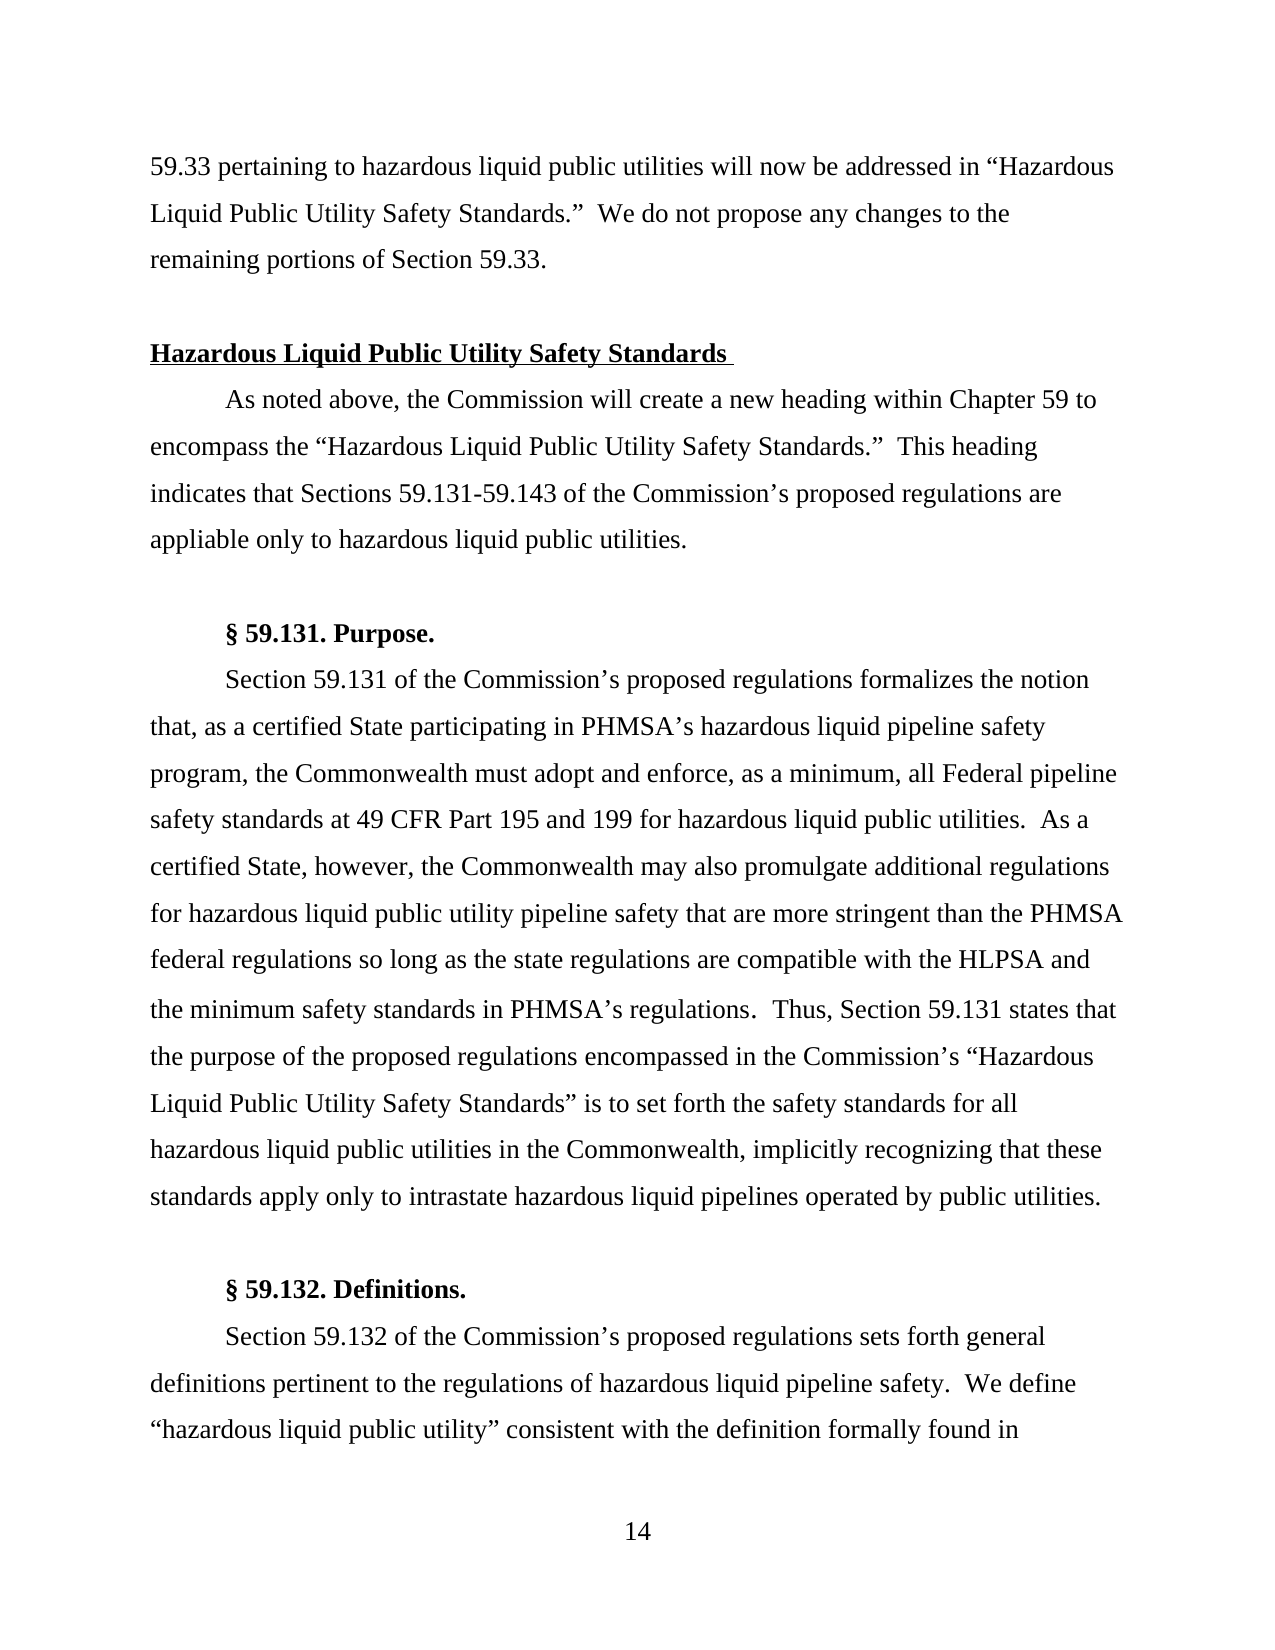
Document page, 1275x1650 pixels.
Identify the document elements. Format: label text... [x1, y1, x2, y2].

text § 59.131. Purpose. [225, 617, 1125, 648]
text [150, 150, 1125, 274]
text § 59.132. Definitions. [225, 1274, 1125, 1305]
text Section 59.131 of the Commission’s proposed regulations formalizes the notion that, as a certified State participating in PHMSA’s hazardous liquid pipeline safety program, the Commonwealth must adopt and enforce, as a minimum, all Federal pipeline safety standards at 49 CFR Part 195 and 199 for hazardous liquid public utilities. As a certified State, however, the Commonwealth may also promulgate additional regulations for hazardous liquid public utility pipeline safety that are more stringent than the PHMSA federal regulations so long as the state regulations are compatible with the HLPSA and the minimum safety standards in PHMSA’s regulations. Thus, Section 59.131 states that the purpose of the proposed regulations encompassed in the Commission’s “Hazardous Liquid Public Utility Safety Standards” is to set forth the safety standards for all hazardous liquid public utilities in the Commonwealth, implicitly recognizing that these standards apply only to intrastate hazardous liquid pipelines operated by public utilities. [150, 663, 1125, 1211]
text As noted above, the Commission will create a new heading within Chapter 59 to encompass the “Hazardous Liquid Public Utility Safety Standards.” This heading indicates that Sections 59.131-59.143 of the Commission’s proposed regulations are appliable only to hazardous liquid public utilities. [150, 383, 1125, 554]
text Hazardous Liquid Public Utility Safety Standards [150, 337, 1125, 368]
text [150, 1320, 1125, 1445]
